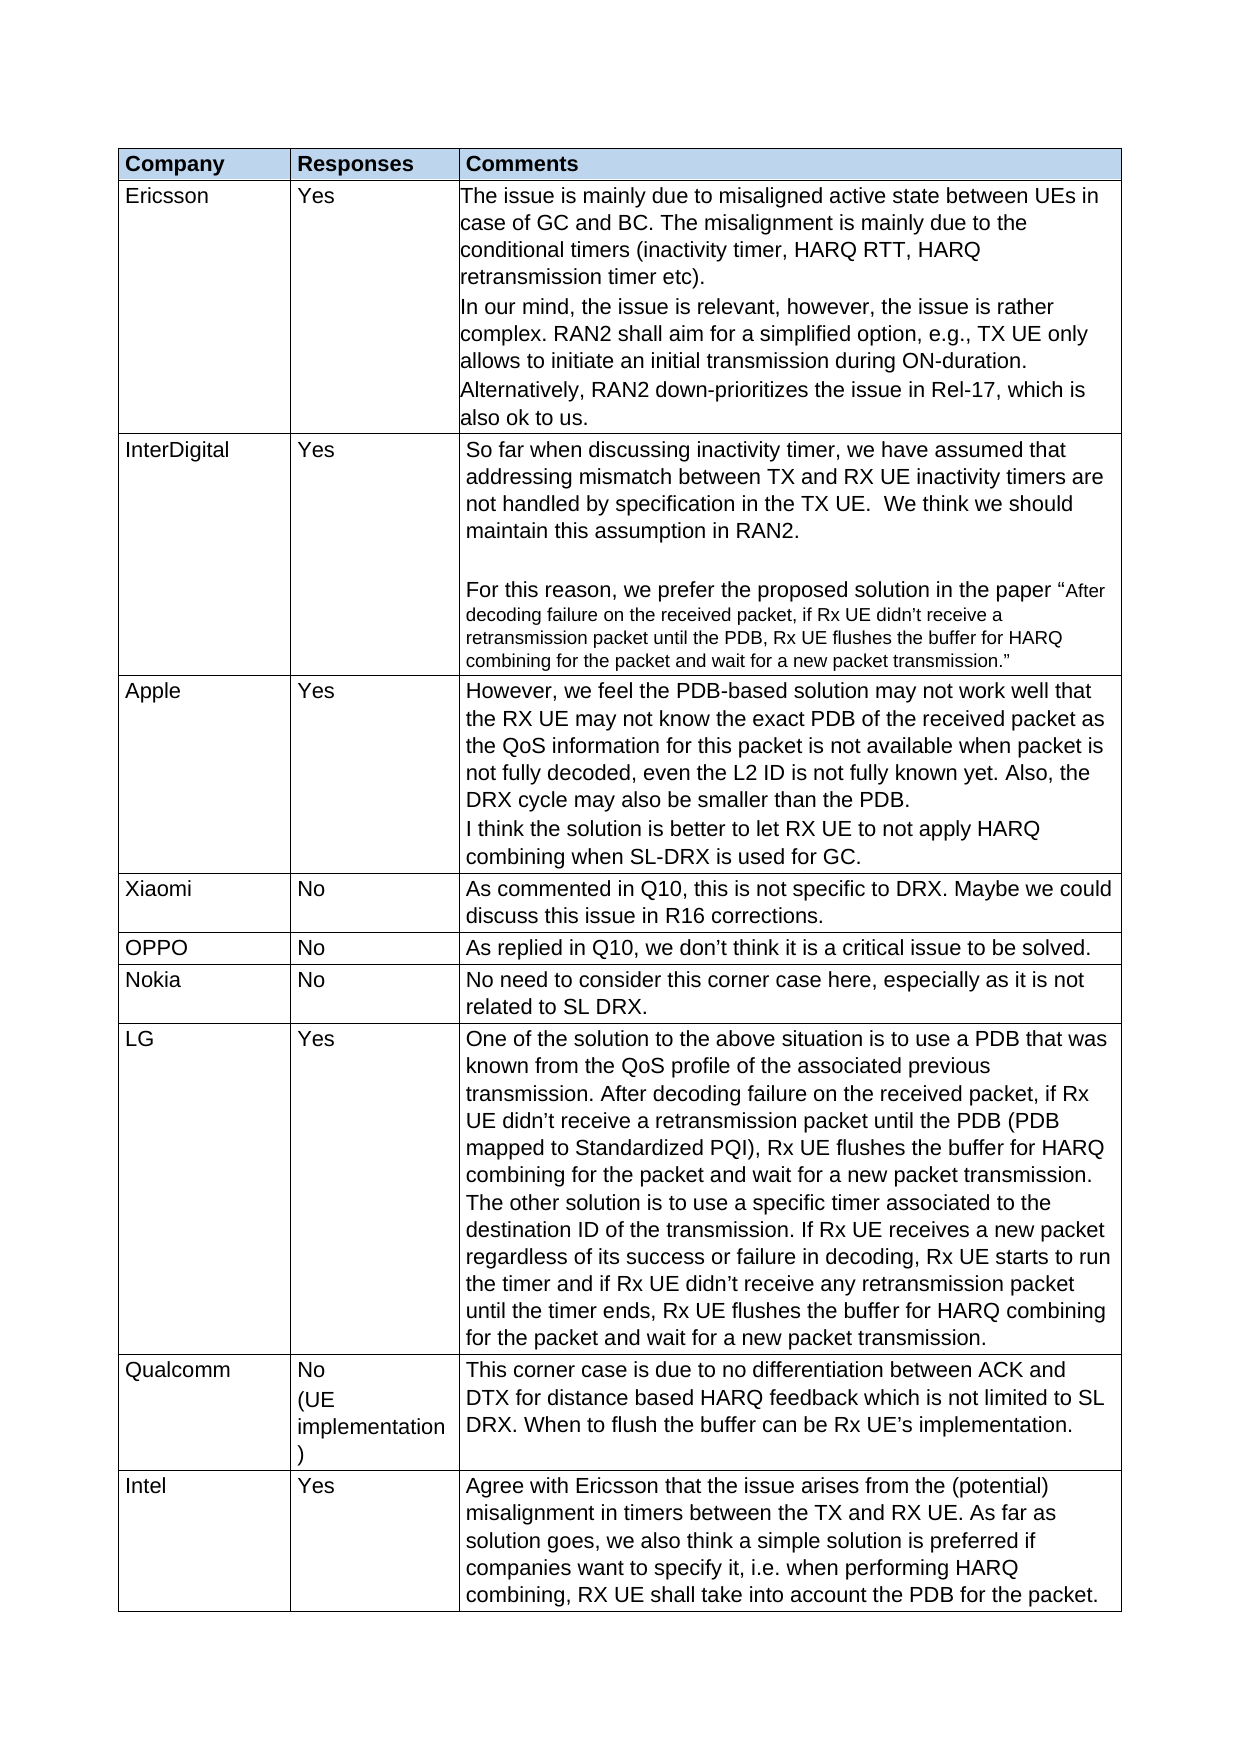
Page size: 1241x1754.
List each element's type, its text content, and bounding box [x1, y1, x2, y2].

table_cell This corner case is due to no differentiation between ACK and DTX for distance based HARQ feedback which is not limited to SL DRX. When to flush the buffer can be Rx UE’s implementation. [460, 1355, 1121, 1470]
table_cell As commented in Q10, this is not specific to DRX. Maybe we could discuss this issue in R16 corrections. [460, 874, 1121, 932]
table_cell OPPO [119, 933, 290, 964]
table_cell Nokia [119, 965, 290, 1023]
table_cell No (UE implementation) [291, 1355, 459, 1470]
table_cell Agree with Ericsson that the issue arises from the (potential) misalignment in timers between the TX and RX UE. As far as solution goes, we also think a simple solution is preferred if companies want to specify it, i.e. when performing HARQ combining, RX UE shall take into account the PDB for the packet. [460, 1471, 1121, 1611]
table_cell However, we feel the PDB-based solution may not work well that the RX UE may not know the exact PDB of the received packet as the QoS information for this packet is not available when packet is not fully decoded, even the L2 ID is not fully known yet. Also, the DRX cycle may also be smaller than the PDB. I think the solution is better to let RX UE to not apply HARQ combining when SL-DRX is used for GC. [460, 676, 1121, 872]
table_cell The issue is mainly due to misaligned active state between UEs in case of GC and BC. The misalignment is mainly due to the conditional timers (inactivity timer, HARQ RTT, HARQ retransmission timer etc). In our mind, the issue is relevant, however, the issue is rather complex. RAN2 shall aim for a simplified option, e.g., TX UE only allows to initiate an initial transmission during ON-duration. Alternatively, RAN2 down-prioritizes the issue in Rel-17, which is also ok to us. [460, 181, 1121, 433]
table_cell Qualcomm [119, 1355, 290, 1470]
table_header Comments [460, 149, 1121, 179]
table_cell No [291, 933, 459, 964]
table_cell Ericsson [119, 181, 290, 433]
table_cell Apple [119, 676, 290, 872]
table_header Responses [291, 149, 459, 179]
table_cell So far when discussing inactivity timer, we have assumed that addressing mismatch between TX and RX UE inactivity timers are not handled by specification in the TX UE. We think we should maintain this assumption in RAN2. For this reason, we prefer the proposed solution in the paper “After decoding failure on the received packet, if Rx UE didn’t receive a retransmission packet until the PDB, Rx UE flushes the buffer for HARQ combining for the packet and wait for a new packet transmission.” [460, 434, 1121, 675]
table_cell One of the solution to the above situation is to use a PDB that was known from the QoS profile of the associated previous transmission. After decoding failure on the received packet, if Rx UE didn’t receive a retransmission packet until the PDB (PDB mapped to Standardized PQI), Rx UE flushes the buffer for HARQ combining for the packet and wait for a new packet transmission. The other solution is to use a specific timer associated to the destination ID of the transmission. If Rx UE receives a new packet regardless of its success or failure in decoding, Rx UE starts to run the timer and if Rx UE didn’t receive any retransmission packet until the timer ends, Rx UE flushes the buffer for HARQ combining for the packet and wait for a new packet transmission. [460, 1024, 1121, 1354]
table_cell As replied in Q10, we don’t think it is a critical issue to be solved. [460, 933, 1121, 964]
table_header Company [119, 149, 290, 179]
table_cell Yes [291, 1024, 459, 1354]
table_cell LG [119, 1024, 290, 1354]
table_cell No need to consider this corner case here, especially as it is not related to SL DRX. [460, 965, 1121, 1023]
table_cell No [291, 874, 459, 932]
table_cell Yes [291, 1471, 459, 1611]
table_cell Xiaomi [119, 874, 290, 932]
table_cell Yes [291, 181, 459, 433]
table_cell Intel [119, 1471, 290, 1611]
table_cell No [291, 965, 459, 1023]
table_cell Yes [291, 676, 459, 872]
table_cell Yes [291, 434, 459, 675]
table_cell InterDigital [119, 434, 290, 675]
